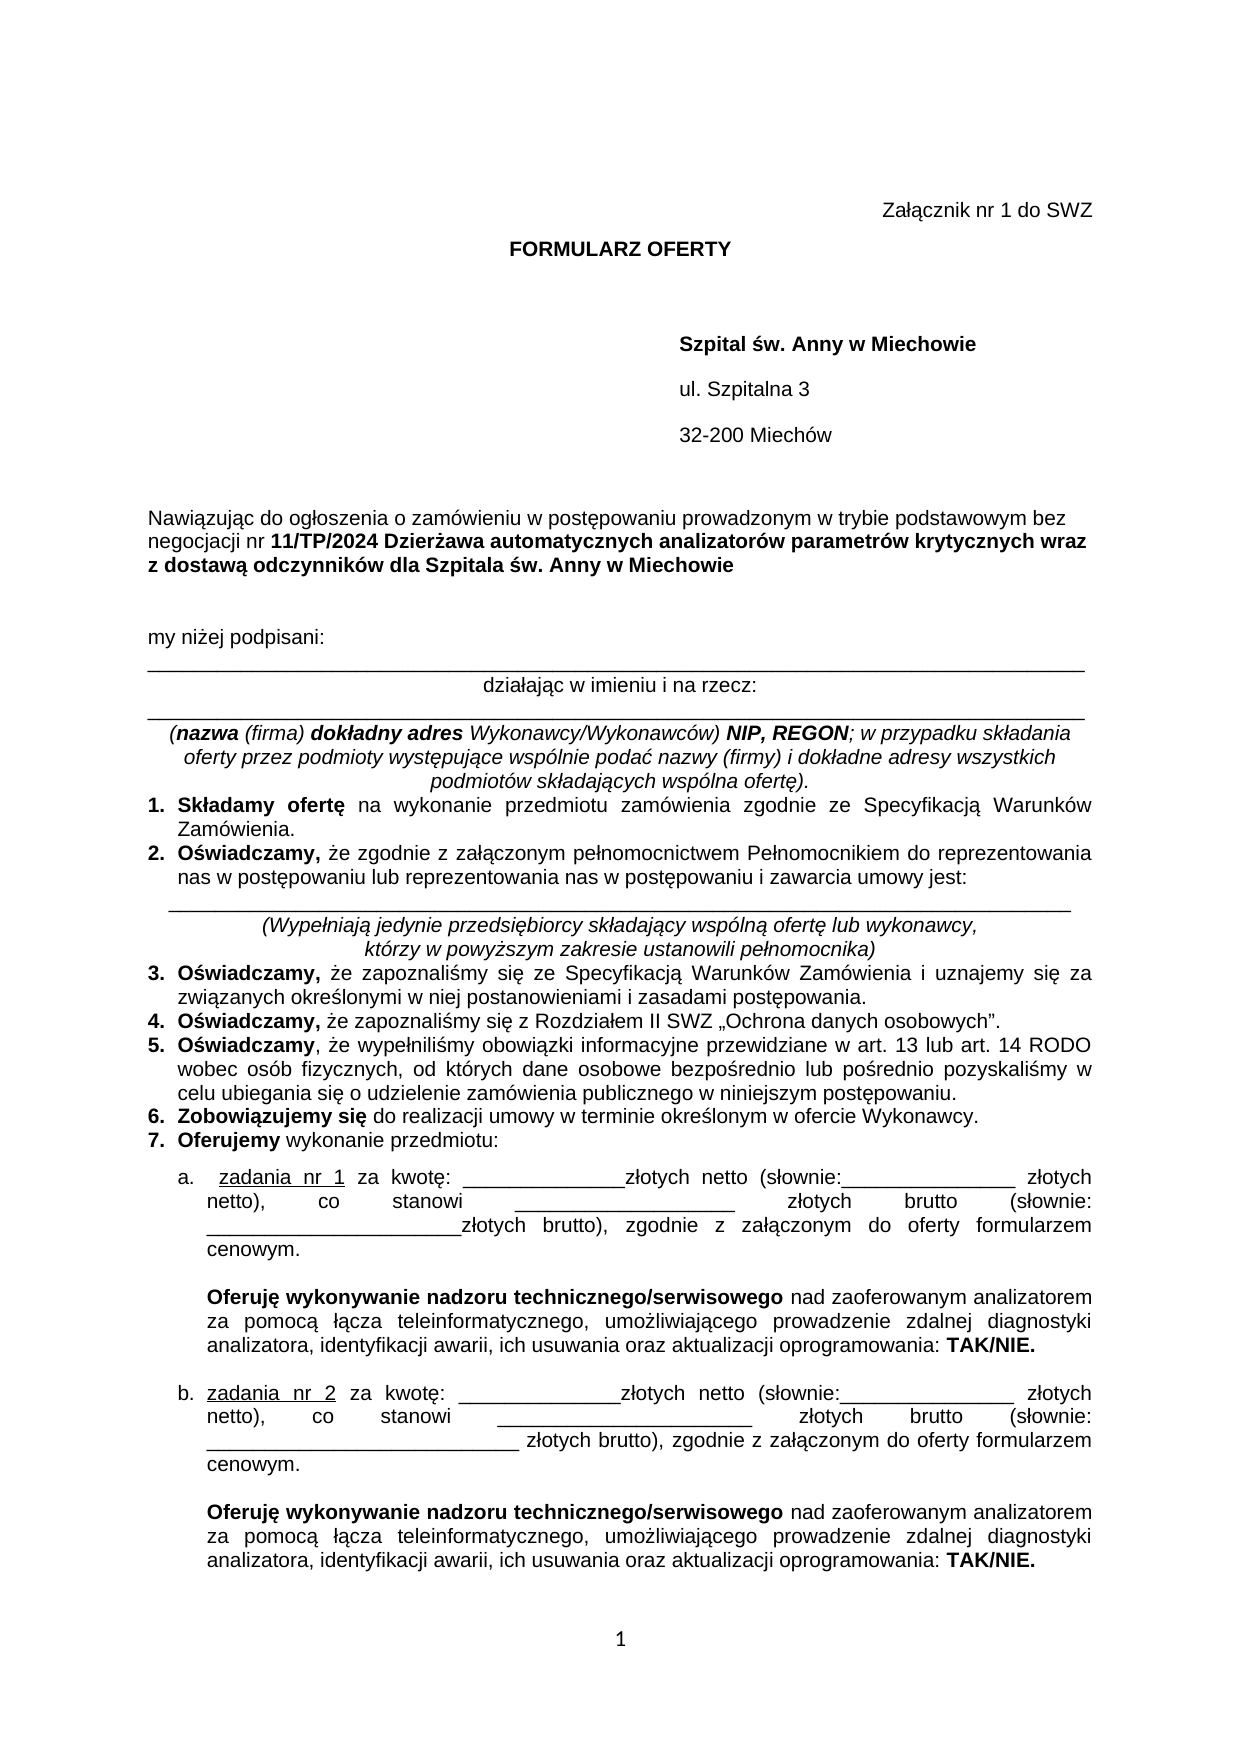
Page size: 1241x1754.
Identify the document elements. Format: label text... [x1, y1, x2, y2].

text _________________________________________________________________________________ [148, 697, 1093, 721]
list Oferujemy wykonanie przedmiotu: [148, 1128, 1093, 1152]
text działając w imieniu i na rzecz: [148, 673, 1093, 697]
text (Wypełniają jedynie przedsiębiorcy składający wspólną ofertę lub wykonawcy, [148, 913, 1093, 937]
text FORMULARZ OFERTY [148, 237, 1093, 261]
list Oświadczamy, że zapoznaliśmy się z Rozdziałem II SWZ „Ochrona danych osobowych”. [148, 1008, 1093, 1032]
list Oświadczamy, że wypełniliśmy obowiązki informacyjne przewidziane w art. 13 lub art. 14 RODO wobec osób fizycznych, od których dane osobowe bezpośrednio lub pośrednio pozyskaliśmy w celu ubiegania się o udzielenie zamówienia publicznego w niniejszym postępowaniu. [148, 1032, 1093, 1104]
list Oświadczamy, że zgodnie z załączonym pełnomocnictwem Pełnomocnikiem do reprezentowania nas w postępowaniu lub reprezentowania nas w postępowaniu i zawarcia umowy jest: [148, 841, 1093, 889]
list zadania nr 2 za kwotę: ______________złotych netto (słownie:_______________ złotych netto), co stanowi ______________________ złotych brutto (słownie: ___________________________ złotych brutto), zgodnie z załączonym do oferty formularzem cenowym. [177, 1380, 1093, 1476]
list Oświadczamy, że zapoznaliśmy się ze Specyfikacją Warunków Zamówienia i uznajemy się za związanych określonymi w niej postanowieniami i zasadami postępowania. [148, 961, 1093, 1008]
text (nazwa (firma) dokładny adres Wykonawcy/Wykonawców) NIP, REGON; w przypadku składania oferty przez podmioty występujące wspólnie podać nazwy (firmy) i dokładne adresy wszystkich podmiotów składających wspólna ofertę). [148, 721, 1093, 793]
text którzy w powyższym zakresie ustanowili pełnomocnika) [148, 937, 1093, 961]
text ul. Szpitalna 3 [679, 368, 1093, 401]
text my niżej podpisani: [148, 625, 1093, 649]
list Zobowiązujemy się do realizacji umowy w terminie określonym w ofercie Wykonawcy. [148, 1104, 1093, 1128]
text ______________________________________________________________________________ [148, 889, 1093, 913]
list zadania nr 1 za kwotę: ______________złotych netto (słownie:_______________ złotych netto), co stanowi ___________________ złotych brutto (słownie: ______________________złotych brutto), zgodnie z załączonym do oferty formularzem cenowym. [177, 1165, 1093, 1261]
text 32-200 Miechów [679, 414, 1093, 447]
text _________________________________________________________________________________ [148, 649, 1093, 673]
text Nawiązując do ogłoszenia o zamówieniu w postępowaniu prowadzonym w trybie podstawowym bez negocjacji nr 11/TP/2024 Dzierżawa automatycznych analizatorów parametrów krytycznych wraz z dostawą odczynników dla Szpitala św. Anny w Miechowie [148, 505, 1093, 577]
list Składamy ofertę na wykonanie przedmiotu zamówienia zgodnie ze Specyfikacją Warunków Zamówienia. [148, 793, 1093, 841]
text Szpital św. Anny w Miechowie [679, 322, 1033, 355]
text Oferuję wykonywanie nadzoru technicznego/serwisowego nad zaoferowanym analizatorem za pomocą łącza teleinformatycznego, umożliwiającego prowadzenie zdalnej diagnostyki analizatora, identyfikacji awarii, ich usuwania oraz aktualizacji oprogramowania: TAK/NIE. [207, 1284, 1093, 1356]
text Oferuję wykonywanie nadzoru technicznego/serwisowego nad zaoferowanym analizatorem za pomocą łącza teleinformatycznego, umożliwiającego prowadzenie zdalnej diagnostyki analizatora, identyfikacji awarii, ich usuwania oraz aktualizacji oprogramowania: TAK/NIE. [207, 1500, 1093, 1572]
text Załącznik nr 1 do SWZ [148, 191, 1093, 224]
